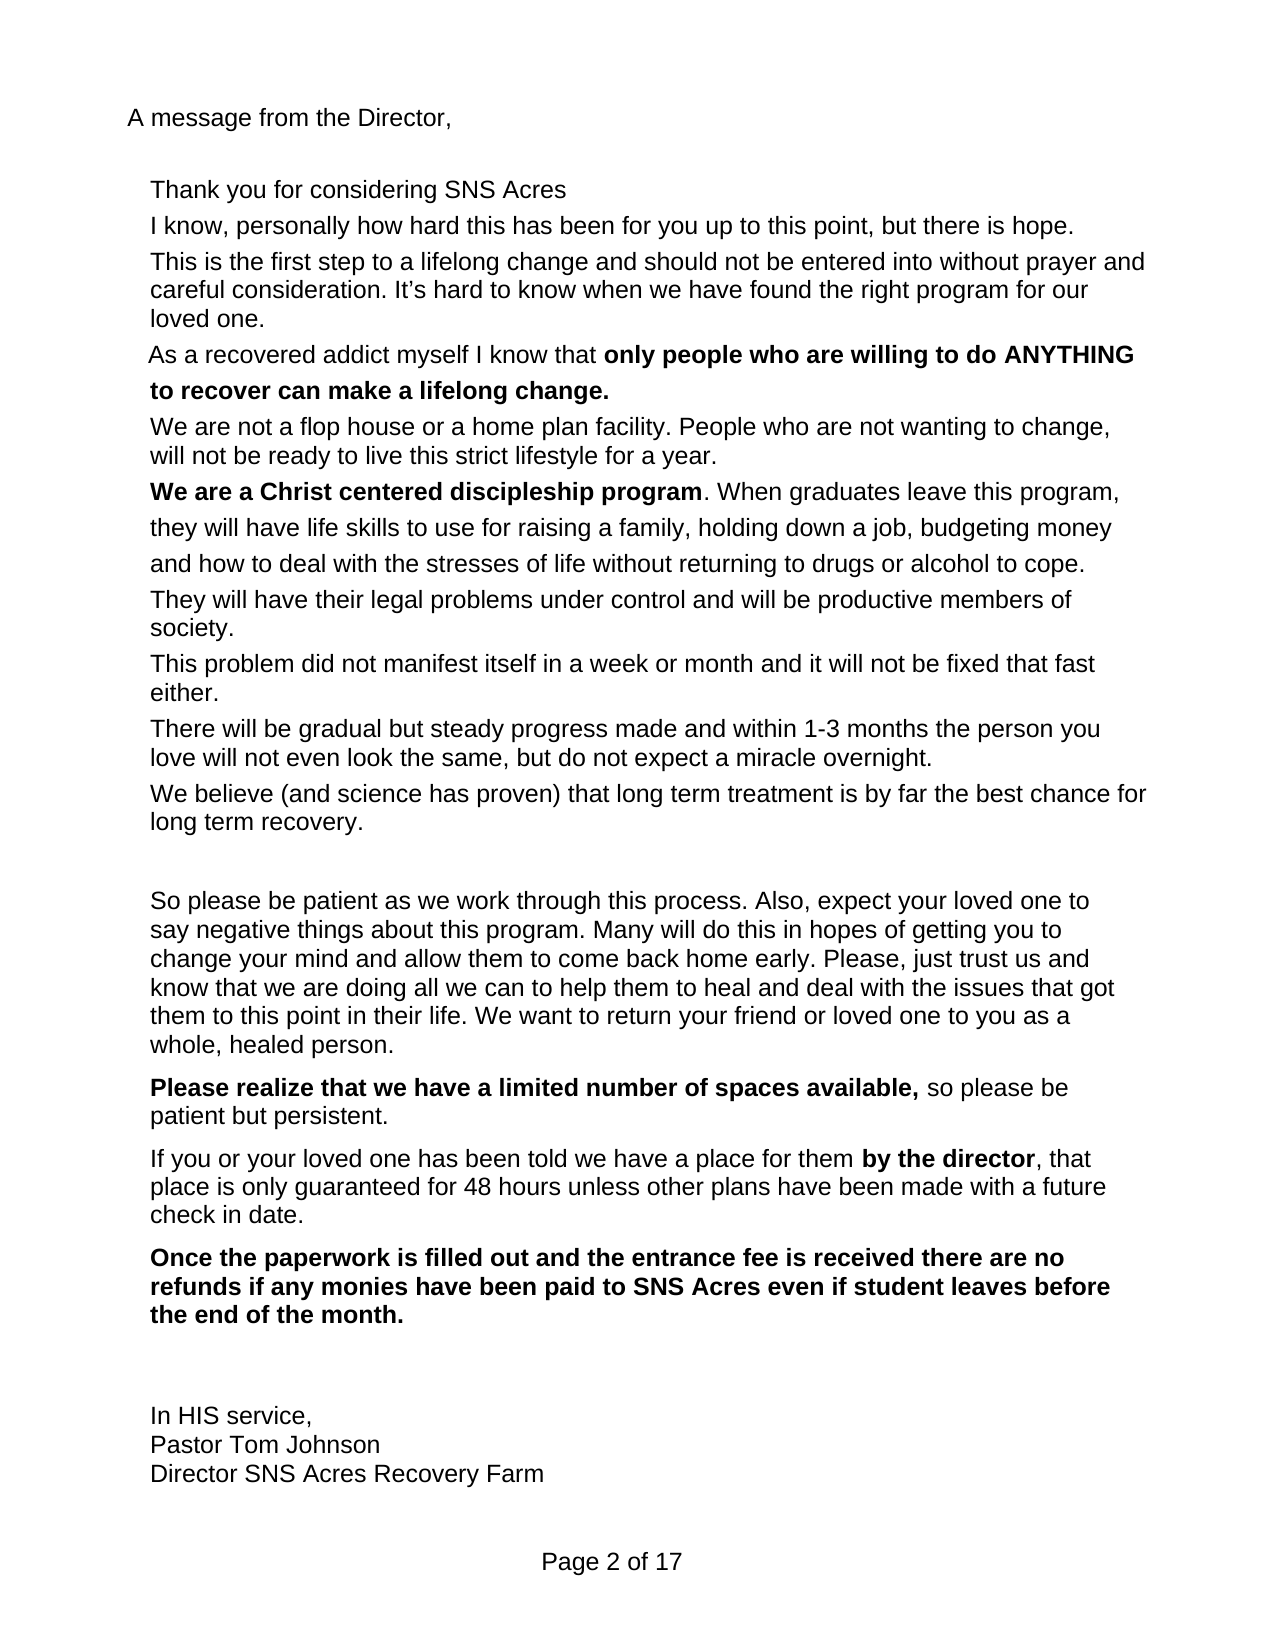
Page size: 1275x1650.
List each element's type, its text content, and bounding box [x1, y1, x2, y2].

text We believe (and science has proven) that long term treatment is by far the best chance for long term recovery. [150, 779, 1150, 836]
text There will be gradual but steady progress made and within 1-3 months the person you love will not even look the same, but do not expect a miracle overnight. [150, 714, 1150, 771]
text Thank you for considering SNS Acres [150, 175, 1150, 204]
text Please realize that we have a limited number of spaces available, so please be patient but persistent. [150, 1073, 1118, 1130]
text If you or your loved one has been told we have a place for them by the director, that place is only guaranteed for 48 hours unless other plans have been made with a future check in date. [150, 1144, 1118, 1229]
text to recover can make a lifelong change. [150, 376, 1150, 405]
text We are a Christ centered discipleship program. When graduates leave this program, [150, 477, 1150, 506]
text This is the first step to a lifelong change and should not be entered into without prayer and careful consideration. It’s hard to know when we have found the right program for our loved one. [150, 247, 1150, 333]
text Pastor Tom Johnson [150, 1430, 1150, 1458]
text they will have life skills to use for raising a family, holding down a job, budgeting money [150, 513, 1150, 541]
text Director SNS Acres Recovery Farm [150, 1459, 1150, 1487]
text In HIS service, [150, 1401, 1150, 1430]
text So please be patient as we work through this process. Also, expect your loved one to say negative things about this program. Many will do this in hopes of getting you to change your mind and allow them to come back home early. Please, just trust us and know that we are doing all we can to help them to heal and deal with the issues that got them to this point in their life. We want to return your friend or loved one to you as a whole, healed person. [150, 886, 1118, 1059]
text We are not a flop house or a home plan facility. People who are not wanting to change, will not be ready to live this strict lifestyle for a year. [150, 412, 1150, 469]
text Once the paperwork is filled out and the entrance fee is received there are no refunds if any monies have been paid to SNS Acres even if student leaves before the end of the month. [150, 1244, 1118, 1328]
text They will have their legal problems under control and will be productive members of society. [150, 584, 1150, 642]
text As a recovered addict myself I know that only people who are willing to do ANYTHING [127, 340, 1150, 369]
text This problem did not manifest itself in a week or month and it will not be fixed that fast either. [150, 649, 1150, 707]
text A message from the Director, [127, 103, 1150, 132]
text and how to deal with the stresses of life without returning to drugs or alcohol to cope. [150, 549, 1150, 577]
text I know, personally how hard this has been for you up to this point, but there is hope. [150, 211, 1150, 239]
